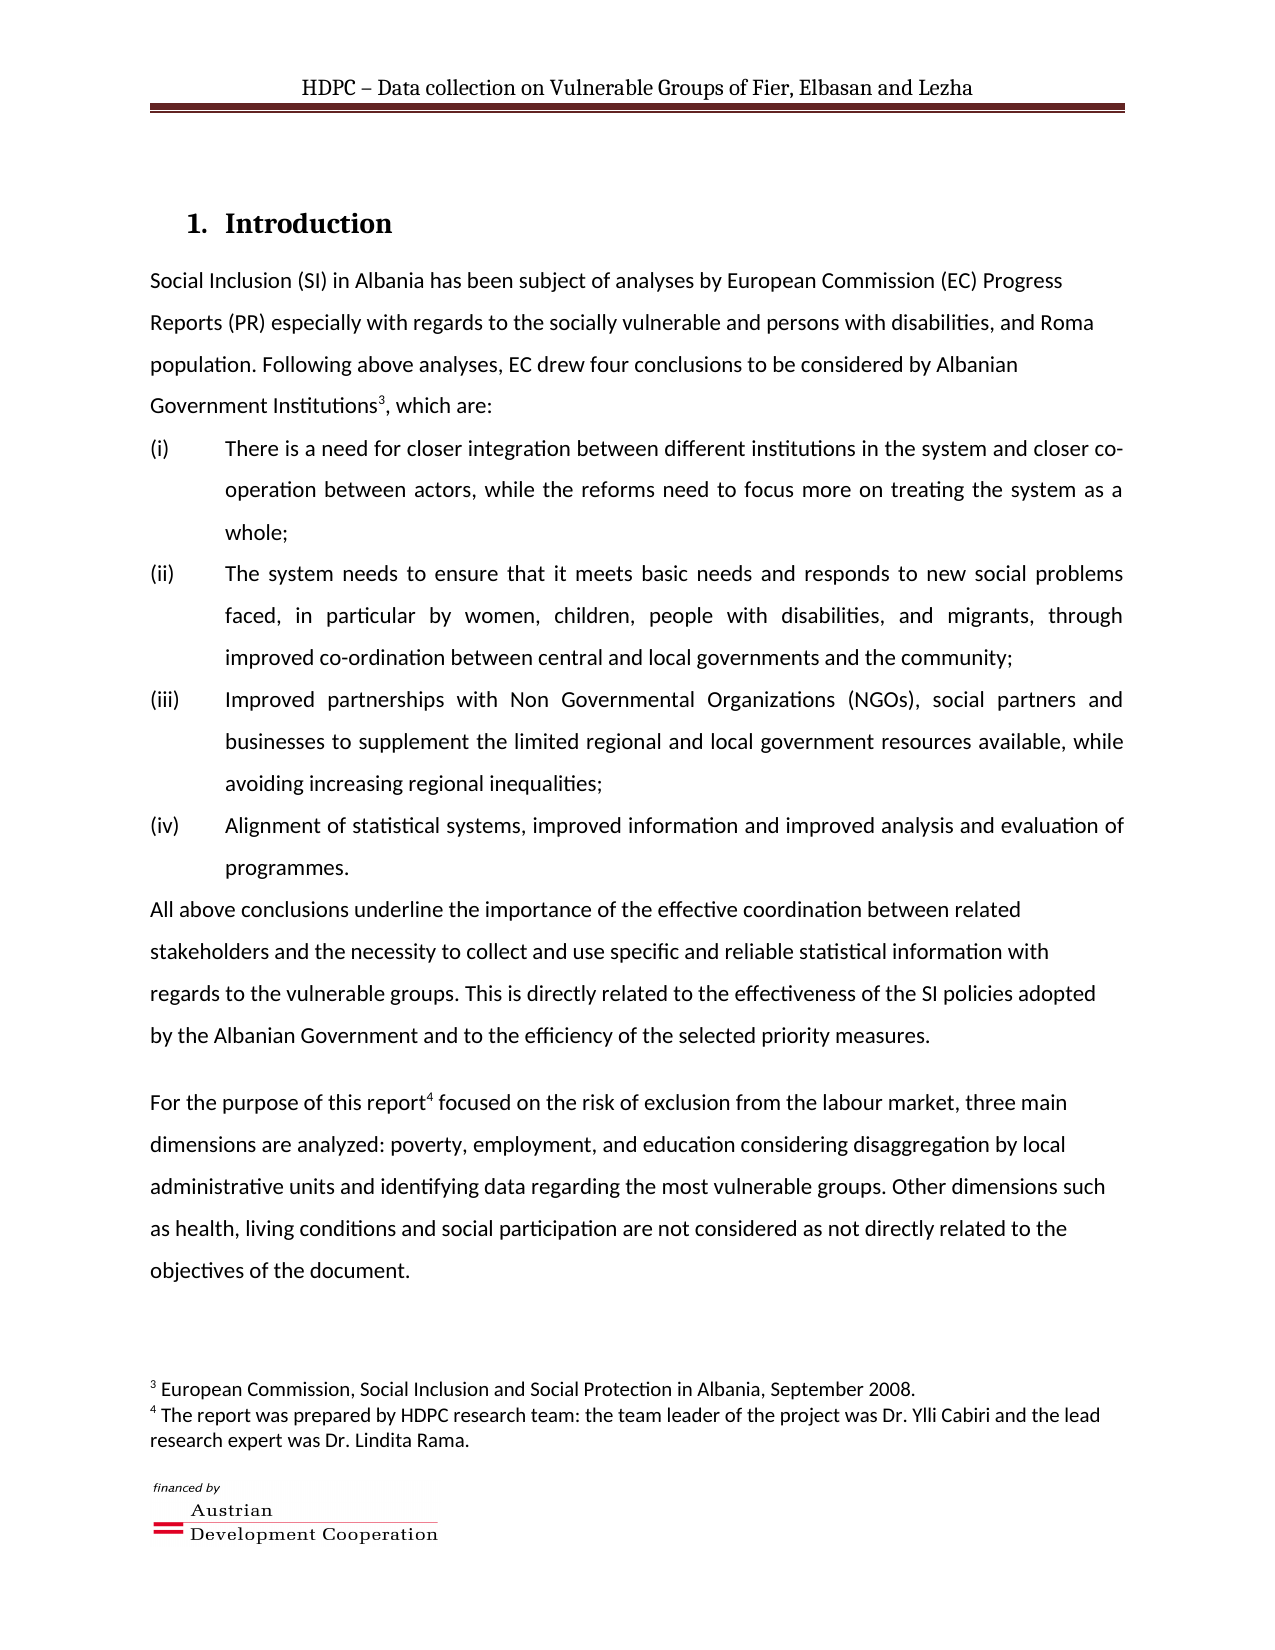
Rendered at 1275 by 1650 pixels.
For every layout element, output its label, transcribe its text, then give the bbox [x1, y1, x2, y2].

list Alignment of statistical systems, improved information and improved analysis and evaluation of programmes. [150, 811, 1125, 881]
list The system needs to ensure that it meets basic needs and responds to new social problems faced, in particular by women, children, people with disabilities, and migrants, through improved co-ordination between central and local governments and the community; [150, 559, 1125, 672]
list Improved partnerships with Non Governmental Organizations (NGOs), social partners and businesses to supplement the limited regional and local government resources available, while avoiding increasing regional inequalities; [150, 686, 1125, 797]
text Social Inclusion (SI) in Albania has been subject of analyses by European Commission (EC) Progress Reports (PR) especially with regards to the socially vulnerable and persons with disabilities, and Roma population. Following above analyses, EC drew four conclusions to be considered by Albanian Government Institutions, which are: [150, 266, 1125, 420]
picture [150, 1480, 441, 1547]
text All above conclusions underline the importance of the effective coordination between related stakeholders and the necessity to collect and use specific and reliable statistical information with regards to the vulnerable groups. This is directly related to the effectiveness of the SI policies adopted by the Albanian Government and to the efficiency of the selected priority measures. [150, 895, 1125, 1049]
subtitle Introduction [187, 207, 1125, 241]
list There is a need for closer integration between different institutions in the system and closer co-operation between actors, while the reforms need to focus more on treating the system as a whole; [150, 434, 1125, 546]
text For the purpose of this report focused on the risk of exclusion from the labour market, three main dimensions are analyzed: poverty, employment, and education considering disaggregation by local administrative units and identifying data regarding the most vulnerable groups. Other dimensions such as health, living conditions and social participation are not considered as not directly related to the objectives of the document. [150, 1088, 1125, 1284]
